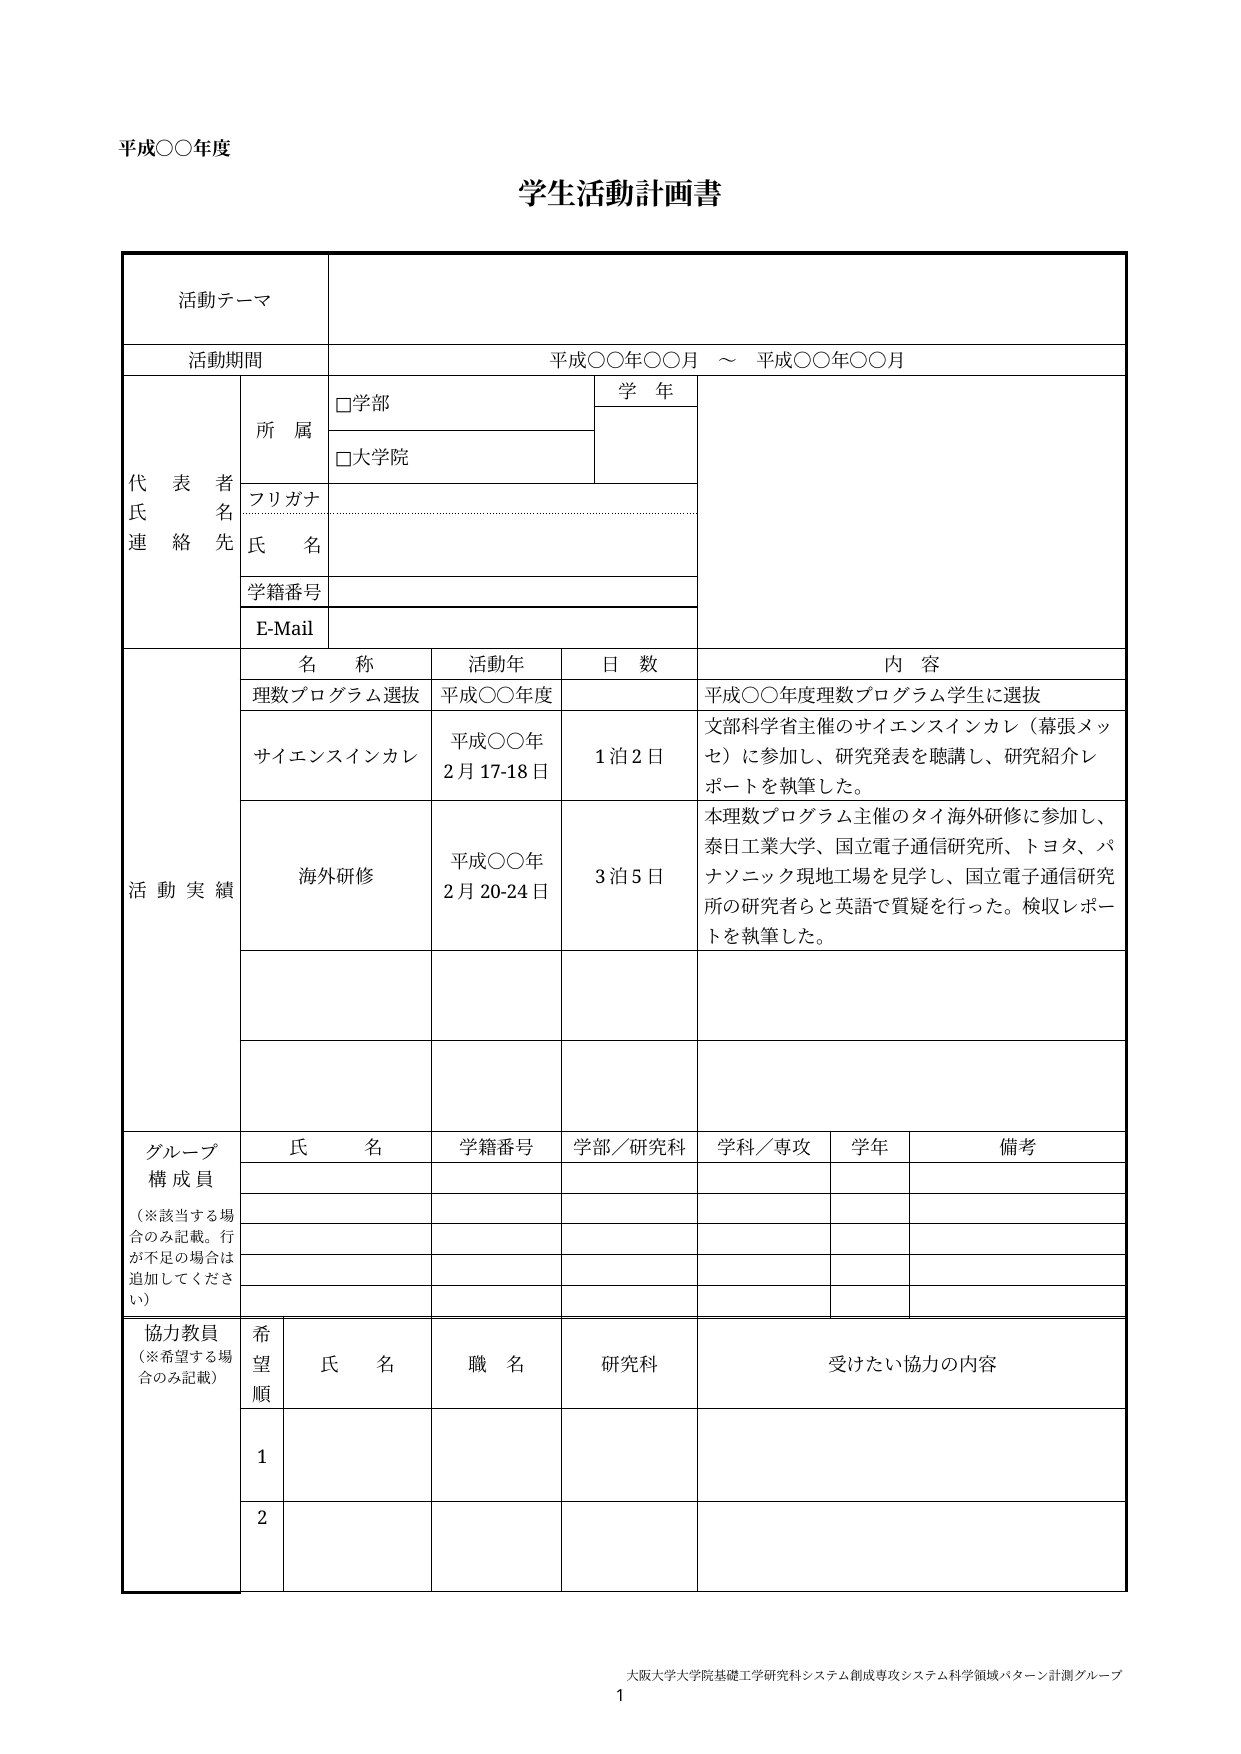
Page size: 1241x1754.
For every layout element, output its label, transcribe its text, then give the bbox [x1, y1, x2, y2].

table_cell [562, 1224, 697, 1254]
table_cell [698, 1502, 1125, 1591]
table_cell [562, 951, 697, 1040]
table_cell [698, 1255, 830, 1285]
table_cell [698, 1286, 830, 1316]
table_cell 氏 名 [284, 1319, 431, 1408]
table_cell [910, 1286, 1125, 1316]
table_cell 1 [241, 1409, 283, 1501]
table_cell 内 容 [698, 649, 1125, 679]
table_cell フリガナ [241, 484, 328, 513]
table_cell [831, 1194, 909, 1223]
table_cell □大学院 [329, 431, 594, 482]
table_cell 研究科 [562, 1319, 697, 1408]
table_cell 希望順 [241, 1319, 283, 1408]
table_cell [698, 1194, 830, 1223]
text 平成○○年度 [118, 132, 1122, 162]
table_cell 活動実績 [124, 649, 240, 1131]
table_cell [284, 1502, 431, 1591]
table_cell 平成○○年○○月 ～ 平成○○年○○月 [329, 345, 1125, 375]
table_cell [562, 1502, 697, 1591]
table_cell [432, 1224, 561, 1254]
table_cell [562, 1286, 697, 1316]
table_cell 学 年 [595, 376, 697, 406]
table_cell 活動年 [432, 649, 561, 679]
table_cell [910, 1163, 1125, 1192]
table_cell 平成○○年度 [432, 680, 561, 709]
table_cell E-Mail [241, 608, 328, 648]
table_cell 代表者 氏名 連絡先 [124, 376, 240, 648]
table_cell 3泊5日 [562, 801, 697, 950]
table_cell [241, 1194, 431, 1223]
table_cell [432, 1409, 561, 1501]
table_cell 名 称 [241, 649, 431, 679]
table_cell [241, 1163, 431, 1192]
table_cell 日 数 [562, 649, 697, 679]
table_cell [241, 1041, 431, 1131]
table_cell [562, 1041, 697, 1131]
table_cell 学部／研究科 [562, 1132, 697, 1162]
table_cell [432, 1255, 561, 1285]
table_cell 平成○○年 2月20-24日 [432, 801, 561, 950]
table_cell [831, 1224, 909, 1254]
table_cell 協力教員 （※希望する場合のみ記載） [124, 1319, 240, 1591]
table_cell 活動期間 [124, 345, 328, 375]
table_cell [562, 1255, 697, 1285]
table_cell [910, 1224, 1125, 1254]
table_cell 備考 [910, 1132, 1125, 1162]
table_cell 文部科学省主催のサイエンスインカレ（幕張メッセ）に参加し、研究発表を聴講し、研究紹介レポートを執筆した。 [698, 711, 1125, 800]
table_cell [329, 608, 697, 648]
table_cell 海外研修 [241, 801, 431, 950]
table_cell 職 名 [432, 1319, 561, 1408]
table_cell [595, 407, 697, 482]
table_cell [241, 1286, 431, 1316]
table_cell [698, 951, 1125, 1040]
table_cell 学年 [831, 1132, 909, 1162]
table_cell 学籍番号 [241, 577, 328, 606]
table_cell [910, 1194, 1125, 1223]
table_cell [329, 484, 697, 513]
table_cell サイエンスインカレ [241, 711, 431, 800]
table_cell [562, 1409, 697, 1501]
text 学生活動計画書 [118, 162, 1122, 222]
table_cell [241, 1255, 431, 1285]
table_cell [698, 1163, 830, 1192]
table_cell [562, 1163, 697, 1192]
table_cell [831, 1163, 909, 1192]
table_cell 学籍番号 [432, 1132, 561, 1162]
table_cell [562, 1194, 697, 1223]
table_cell [432, 1194, 561, 1223]
table_cell 平成○○年 2月17-18日 [432, 711, 561, 800]
table_cell [698, 1409, 1125, 1501]
table_cell グループ 構 成 員 （※該当する場合のみ記載。行が不足の場合は追加してください） [124, 1132, 240, 1316]
table_cell 所 属 [241, 376, 328, 482]
table_cell [698, 376, 1125, 648]
table_cell [329, 513, 697, 576]
table_cell [284, 1409, 431, 1501]
table_cell 2 [241, 1502, 283, 1591]
table_cell 氏 名 [241, 513, 328, 576]
table_cell 学科／専攻 [698, 1132, 830, 1162]
table_cell [241, 1224, 431, 1254]
table_cell [562, 680, 697, 709]
table_cell 1泊2日 [562, 711, 697, 800]
table_cell [432, 1163, 561, 1192]
table_cell [432, 1502, 561, 1591]
table_cell 平成○○年度理数プログラム学生に選抜 [698, 680, 1125, 709]
table_cell [241, 951, 431, 1040]
table_cell [432, 1041, 561, 1131]
table_cell [831, 1255, 909, 1285]
table_cell [698, 1041, 1125, 1131]
table_cell 理数プログラム選抜 [241, 680, 431, 709]
table_cell [831, 1286, 909, 1316]
table_cell [432, 1286, 561, 1316]
table_cell 受けたい協力の内容 [698, 1319, 1125, 1408]
table_cell [698, 1224, 830, 1254]
table_header [329, 255, 1125, 344]
table_header 活動テーマ [124, 255, 328, 344]
table_cell □学部 [329, 376, 594, 430]
table_cell 氏 名 [241, 1132, 431, 1162]
table_cell [329, 577, 697, 606]
table_cell [910, 1255, 1125, 1285]
table_cell 本理数プログラム主催のタイ海外研修に参加し、泰日工業大学、国立電子通信研究所、トヨタ、パナソニック現地工場を見学し、国立電子通信研究所の研究者らと英語で質疑を行った。検収レポートを執筆した。 [698, 801, 1125, 950]
table_cell [432, 951, 561, 1040]
